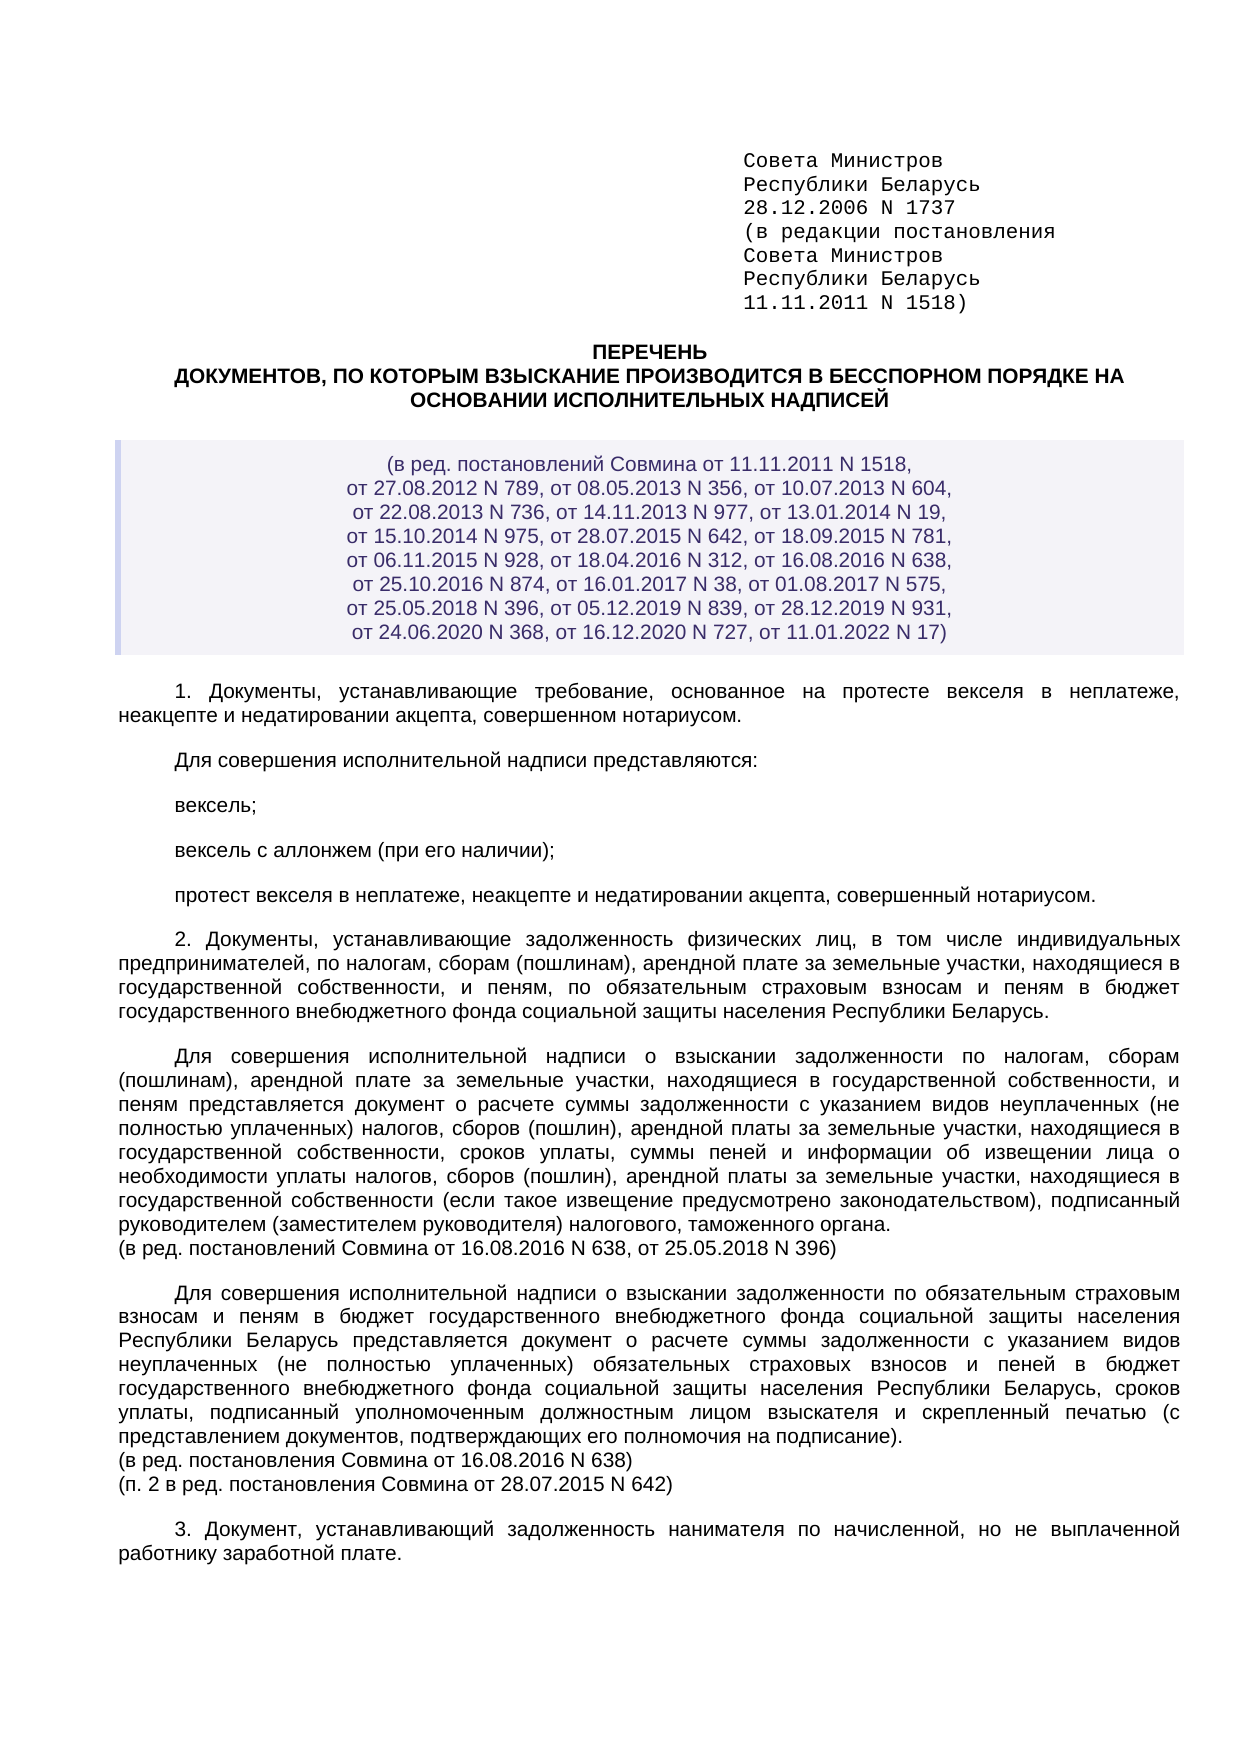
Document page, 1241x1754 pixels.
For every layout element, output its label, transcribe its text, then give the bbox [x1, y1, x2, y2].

text Совета Министров [118, 150, 1181, 174]
text (п. 2 в ред. постановления Совмина от 28.07.2015 N 642) [118, 1472, 1181, 1496]
text 3. Документ, устанавливающий задолженность нанимателя по начисленной, но не выплаченной работнику заработной плате. [118, 1517, 1181, 1565]
text (в ред. постановлений Совмина от 16.08.2016 N 638, от 25.05.2018 N 396) [118, 1236, 1181, 1259]
text Республики Беларусь [118, 268, 1181, 292]
text протест векселя в неплатеже, неакцепте и недатировании акцепта, совершенный нотариусом. [118, 882, 1181, 906]
table_header (в ред. постановлений Совмина от 11.11.2011 N 1518, от 27.08.2012 N 789, от 08.05.2013 N 356, от 10.07.2013 N 604, от 22.08.2013 N 736, от 14.11.2013 N 977, от 13.01.2014 N 19, от 15.10.2014 N 975, от 28.07.2015 N 642, от 18.09.2015 N 781, от 06.11.2015 N 928, от 18.04.2016 N 312, от 16.08.2016 N 638, от 25.10.2016 N 874, от 16.01.2017 N 38, от 01.08.2017 N 575, от 25.05.2018 N 396, от 05.12.2019 N 839, от 28.12.2019 N 931, от 24.06.2020 N 368, от 16.12.2020 N 727, от 11.01.2022 N 17) [121, 440, 1178, 655]
text (в редакции постановления [118, 221, 1181, 244]
text 28.12.2006 N 1737 [118, 197, 1181, 221]
text 1. Документы, устанавливающие требование, основанное на протесте векселя в неплатеже, неакцепте и недатировании акцепта, совершенном нотариусом. [118, 679, 1181, 727]
text 2. Документы, устанавливающие задолженность физических лиц, в том числе индивидуальных предпринимателей, по налогам, сборам (пошлинам), арендной плате за земельные участки, находящиеся в государственной собственности, и пеням, по обязательным страховым взносам и пеням в бюджет государственного внебюджетного фонда социальной защиты населения Республики Беларусь. [118, 927, 1181, 1023]
text Для совершения исполнительной надписи о взыскании задолженности по налогам, сборам (пошлинам), арендной плате за земельные участки, находящиеся в государственной собственности, и пеням представляется документ о расчете суммы задолженности с указанием видов неуплаченных (не полностью уплаченных) налогов, сборов (пошлин), арендной платы за земельные участки, находящиеся в государственной собственности, сроков уплаты, суммы пеней и информации об извещении лица о необходимости уплаты налогов, сборов (пошлин), арендной платы за земельные участки, находящиеся в государственной собственности (если такое извещение предусмотрено законодательством), подписанный руководителем (заместителем руководителя) налогового, таможенного органа. [118, 1044, 1181, 1236]
text Совета Министров [118, 244, 1181, 268]
title ДОКУМЕНТОВ, ПО КОТОРЫМ ВЗЫСКАНИЕ ПРОИЗВОДИТСЯ В БЕССПОРНОМ ПОРЯДКЕ НА ОСНОВАНИИ ИСПОЛНИТЕЛЬНЫХ НАДПИСЕЙ [118, 363, 1181, 411]
text 11.11.2011 N 1518) [118, 292, 1181, 316]
text Для совершения исполнительной надписи о взыскании задолженности по обязательным страховым взносам и пеням в бюджет государственного внебюджетного фонда социальной защиты населения Республики Беларусь представляется документ о расчете суммы задолженности с указанием видов неуплаченных (не полностью уплаченных) обязательных страховых взносов и пеней в бюджет государственного внебюджетного фонда социальной защиты населения Республики Беларусь, сроков уплаты, подписанный уполномоченным должностным лицом взыскателя и скрепленный печатью (с представлением документов, подтверждающих его полномочия на подписание). [118, 1280, 1181, 1448]
text (в ред. постановления Совмина от 16.08.2016 N 638) [118, 1448, 1181, 1472]
text вексель с аллонжем (при его наличии); [118, 838, 1181, 862]
text Для совершения исполнительной надписи представляются: [118, 748, 1181, 772]
title ПЕРЕЧЕНЬ [118, 339, 1181, 363]
text Республики Беларусь [118, 174, 1181, 197]
text вексель; [118, 793, 1181, 817]
